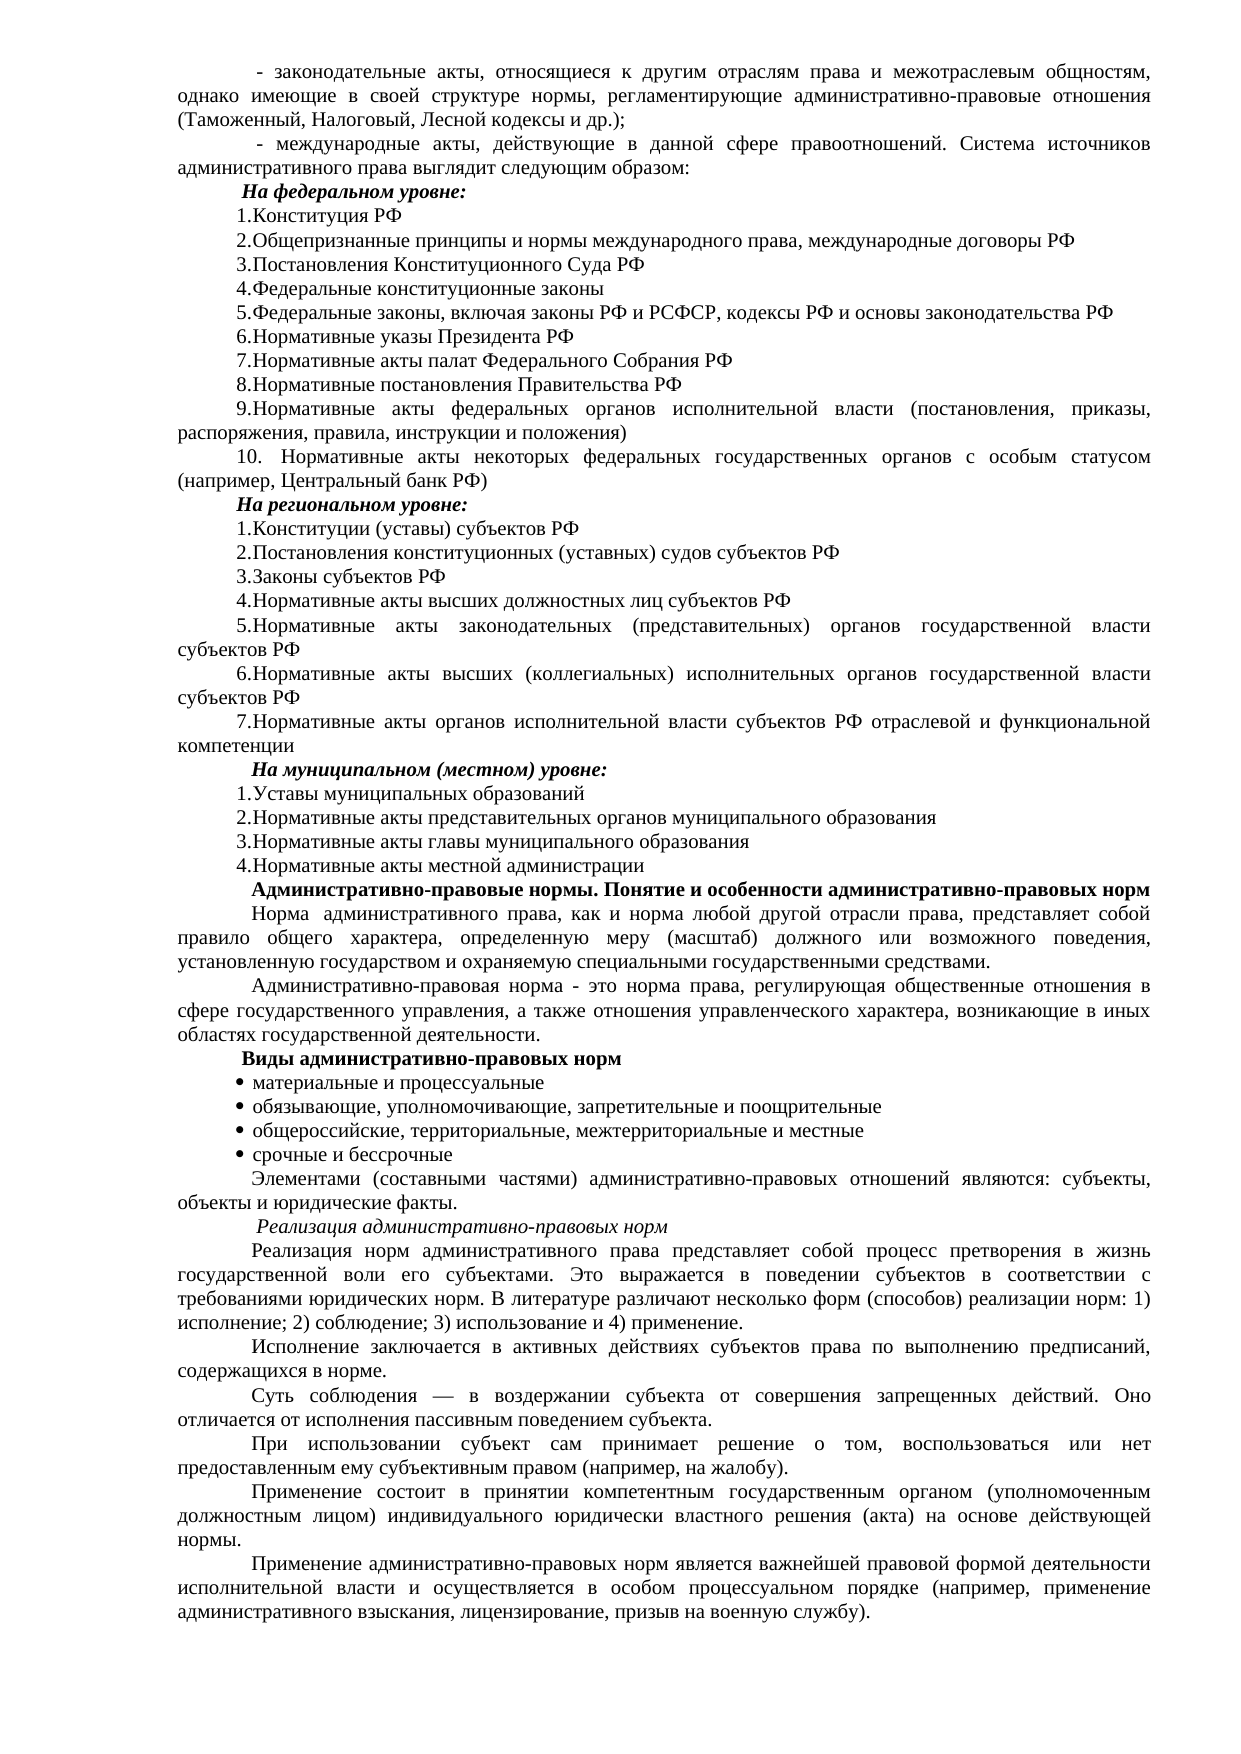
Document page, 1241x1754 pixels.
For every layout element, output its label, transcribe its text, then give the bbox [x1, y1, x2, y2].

text Виды административно-правовых норм [177, 1046, 1152, 1070]
list Нормативные акты высших (коллегиальных) исполнительных органов государственной власти субъектов РФ [177, 661, 1152, 709]
list Нормативные акты некоторых федеральных государственных органов с особым статусом (например, Центральный банк РФ) [177, 444, 1152, 492]
list Конституции (уставы) субъектов РФ [177, 516, 1152, 540]
list Уставы муниципальных образований [177, 781, 1152, 805]
text Реализация норм административного права представляет собой процесс претворения в жизнь государственной воли его субъектами. Это выражается в поведении субъектов в соответствии с требованиями юридических норм. В литературе различают несколько форм (способов) реализации норм: 1) исполнение; 2) соблюдение; 3) использование и 4) применение. [177, 1238, 1152, 1334]
list Законы субъектов РФ [177, 564, 1152, 588]
list Федеральные законы, включая законы РФ и РСФСР, кодексы РФ и основы законодательства РФ [177, 300, 1152, 324]
list Нормативные указы Президента РФ [177, 324, 1152, 348]
list Нормативные акты представительных органов муниципального образования [177, 805, 1152, 829]
list обязывающие, уполномочивающие, запретительные и поощрительные [177, 1094, 1152, 1118]
text На региональном уровне: [177, 492, 1152, 516]
list Общепризнанные принципы и нормы международного права, международные договоры РФ [177, 227, 1152, 252]
list Нормативные акты главы муниципального образования [177, 829, 1152, 853]
text Применение административно-правовых норм является важнейшей правовой формой деятельности исполнительной власти и осуществляется в особом процессуальном порядке (например, применение административного взыскания, лицензирование, призыв на военную службу). [177, 1551, 1152, 1623]
list Федеральные конституционные законы [177, 276, 1152, 300]
text Исполнение заключается в активных действиях субъектов права по выполнению предписаний, содержащихся в норме. [177, 1334, 1152, 1382]
text На муниципальном (местном) уровне: [177, 757, 1152, 781]
list общероссийские, территориальные, межтерриториальные и местные [177, 1118, 1152, 1142]
list Постановления Конституционного Суда РФ [177, 252, 1152, 276]
text Норма административного права, как и норма любой другой отрасли права, представляет собой правило общего характера, определенную меру (масштаб) должного или возможного поведения, установленную государством и охраняемую специальными государственными средствами. [177, 901, 1152, 973]
text - законодательные акты, относящиеся к другим отраслям права и межотраслевым общностям, однако имеющие в своей структуре нормы, регламентирующие административно-правовые отношения (Таможенный, Налоговый, Лесной кодексы и др.); [177, 59, 1152, 131]
list материальные и процессуальные [177, 1070, 1152, 1094]
text Административно-правовые нормы. Понятие и особенности административно-правовых норм [177, 877, 1152, 901]
list Нормативные акты органов исполнительной власти субъектов РФ отраслевой и функциональной компетенции [177, 709, 1152, 757]
text Суть соблюдения — в воздержании субъекта от совершения запрещенных действий. Оно отличается от исполнения пассивным поведением субъекта. [177, 1382, 1152, 1431]
list срочные и бессрочные [177, 1142, 1152, 1166]
list Нормативные акты высших должностных лиц субъектов РФ [177, 588, 1152, 612]
list Нормативные постановления Правительства РФ [177, 372, 1152, 396]
list Нормативные акты местной администрации [177, 853, 1152, 877]
list Нормативные акты федеральных органов исполнительной власти (постановления, приказы, распоряжения, правила, инструкции и положения) [177, 396, 1152, 444]
text Административно-правовая норма - это норма права, регулирующая общественные отношения в сфере государственного управления, а также отношения управленческого характера, возникающие в иных областях государственной деятельности. [177, 973, 1152, 1046]
list Нормативные акты палат Федерального Собрания РФ [177, 348, 1152, 372]
text Элементами (составными частями) административно-правовых отношений являются: субъекты, объекты и юридические факты. [177, 1166, 1152, 1214]
list Нормативные акты законодательных (представительных) органов государственной власти субъектов РФ [177, 612, 1152, 661]
list Конституция РФ [177, 203, 1152, 227]
text Применение состоит в принятии компетентным государственным органом (уполномоченным должностным лицом) индивидуального юридически властного решения (акта) на основе действующей нормы. [177, 1479, 1152, 1551]
text - международные акты, действующие в данной сфере правоотношений. Система источников административного права выглядит следующим образом: [177, 131, 1152, 179]
list Постановления конституционных (уставных) судов субъектов РФ [177, 540, 1152, 564]
text На федеральном уровне: [177, 179, 1152, 203]
text При использовании субъект сам принимает решение о том, воспользоваться или нет предоставленным ему субъективным правом (например, на жалобу). [177, 1431, 1152, 1479]
text Реализация административно-правовых норм [177, 1214, 1240, 1238]
